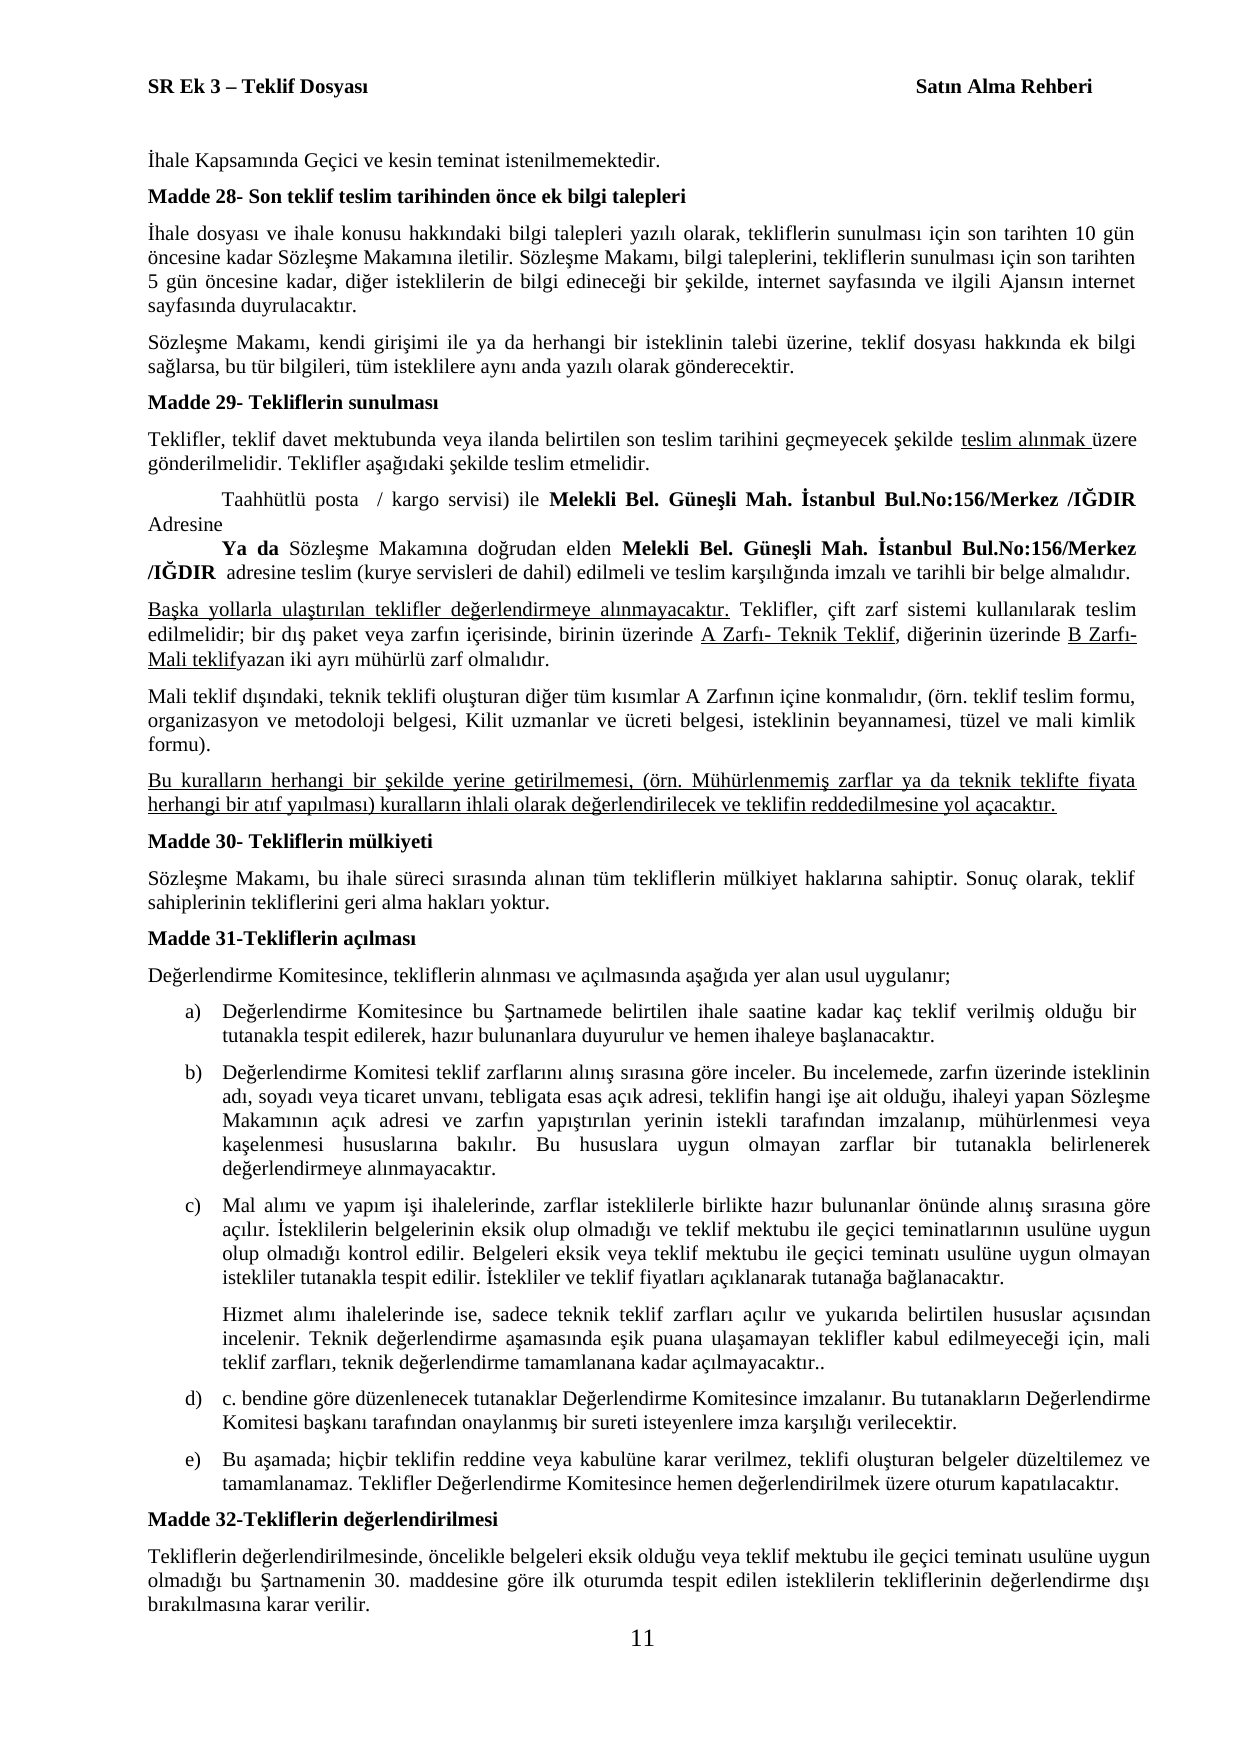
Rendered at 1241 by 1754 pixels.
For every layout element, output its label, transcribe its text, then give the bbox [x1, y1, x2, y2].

text Sözleşme Makamı, bu ihale süreci sırasında alınan tüm tekliflerin mülkiyet haklarına sahiptir. Sonuç olarak, teklif sahiplerinin tekliflerini geri alma hakları yoktur. [148, 866, 1137, 914]
text Taahhütlü posta / kargo servisi) ile Melekli Bel. Güneşli Mah. İstanbul Bul.No:156/Merkez /IĞDIR Adresine [148, 487, 1137, 536]
text Bu kuralların herhangi bir şekilde yerine getirilmemesi, (örn. Mühürlenmemiş zarflar ya da teknik teklifte fiyata herhangi bir atıf yapılması) kuralların ihlali olarak değerlendirilecek ve teklifin reddedilmesine yol açacaktır. [148, 768, 1137, 789]
text Tekliflerin değerlendirilmesinde, öncelikle belgeleri eksik olduğu veya teklif mektubu ile geçici teminatı usulüne uygun olmadığı bu Şartnamenin 30. maddesine göre ilk oturumda tespit edilen isteklilerin tekliflerinin değerlendirme dışı bırakılmasına karar verilir. [148, 1544, 1152, 1616]
text Madde 30- Tekliflerin mülkiyeti [148, 829, 1137, 853]
text Mali teklif dışındaki, teknik teklifi oluşturan diğer tüm kısımlar A Zarfının içine konmalıdır, (örn. teklif teslim formu, organizasyon ve metodoloji belgesi, Kilit uzmanlar ve ücreti belgesi, isteklinin beyannamesi, tüzel ve mali kimlik formu). [148, 684, 1137, 756]
text Hizmet alımı ihalelerinde ise, sadece teknik teklif zarfları açılır ve yukarıda belirtilen hususlar açısından incelenir. Teknik değerlendirme aşamasında eşik puana ulaşamayan teklifler kabul edilmeyeceği için, mali teklif zarfları, teknik değerlendirme tamamlanana kadar açılmayacaktır.. [222, 1301, 1152, 1374]
text İhale Kapsamında Geçici ve kesin teminat istenilmemektedir. [148, 148, 1137, 172]
text Değerlendirme Komitesince, tekliflerin alınması ve açılmasında aşağıda yer alan usul uygulanır; [148, 963, 1137, 987]
text Madde 29- Tekliflerin sunulması [148, 390, 1137, 414]
text Bu kuralların herhangi bir şekilde yerine getirilmemesi, (örn. Mühürlenmemiş zarflar ya da teknik teklifte fiyata herhangi bir atıf yapılması) kuralların ihlali olarak değerlendirilecek ve teklifin reddedilmesine yol açacaktır. [148, 790, 1137, 816]
list Mal alımı ve yapım işi ihalelerinde, zarflar isteklilerle birlikte hazır bulunanlar önünde alınış sırasına göre açılır. İsteklilerin belgelerinin eksik olup olmadığı ve teklif mektubu ile geçici teminatlarının usulüne uygun olup olmadığı kontrol edilir. Belgeleri eksik veya teklif mektubu ile geçici teminatı usulüne uygun olmayan istekliler tutanakla tespit edilir. İstekliler ve teklif fiyatları açıklanarak tutanağa bağlanacaktır. [185, 1193, 1152, 1289]
text Madde 32-Tekliflerin değerlendirilmesi [148, 1507, 1152, 1531]
text Ya da Sözleşme Makamına doğrudan elden Melekli Bel. Güneşli Mah. İstanbul Bul.No:156/Merkez /IĞDIR adresine teslim (kurye servisleri de dahil) edilmeli ve teslim karşılığında imzalı ve tarihli bir belge almalıdır. [148, 536, 1137, 584]
list c. bendine göre düzenlenecek tutanaklar Değerlendirme Komitesince imzalanır. Bu tutanakların Değerlendirme Komitesi başkanı tarafından onaylanmış bir sureti isteyenlere imza karşılığı verilecektir. [185, 1386, 1152, 1434]
list Değerlendirme Komitesi teklif zarflarını alınış sırasına göre inceler. Bu incelemede, zarfın üzerinde isteklinin adı, soyadı veya ticaret unvanı, tebligata esas açık adresi, teklifin hangi işe ait olduğu, ihaleyi yapan Sözleşme Makamının açık adresi ve zarfın yapıştırılan yerinin istekli tarafından imzalanıp, mühürlenmesi veya kaşelenmesi hususlarına bakılır. Bu hususlara uygun olmayan zarflar bir tutanakla belirlenerek değerlendirmeye alınmayacaktır. [185, 1060, 1152, 1180]
text Madde 31-Tekliflerin açılması [148, 926, 1137, 950]
text Başka yollarla ulaştırılan teklifler değerlendirmeye alınmayacaktır. Teklifler, çift zarf sistemi kullanılarak teslim edilmelidir; bir dış paket veya zarfın içerisinde, birinin üzerinde A Zarfı- Teknik Teklif, diğerinin üzerinde B Zarfı- Mali teklifyazan iki ayrı mühürlü zarf olmalıdır. [148, 596, 1137, 671]
text Sözleşme Makamı, kendi girişimi ile ya da herhangi bir isteklinin talebi üzerine, teklif dosyası hakkında ek bilgi sağlarsa, bu tür bilgileri, tüm isteklilere aynı anda yazılı olarak gönderecektir. [148, 329, 1137, 378]
text Teklifler, teklif davet mektubunda veya ilanda belirtilen son teslim tarihini geçmeyecek şekilde teslim alınmak üzere gönderilmelidir. Teklifler aşağıdaki şekilde teslim etmelidir. [148, 427, 1137, 475]
text İhale dosyası ve ihale konusu hakkındaki bilgi talepleri yazılı olarak, tekliflerin sunulması için son tarihten 10 gün öncesine kadar Sözleşme Makamına iletilir. Sözleşme Makamı, bilgi taleplerini, tekliflerin sunulması için son tarihten 5 gün öncesine kadar, diğer isteklilerin de bilgi edineceği bir şekilde, internet sayfasında ve ilgili Ajansın internet sayfasında duyrulacaktır. [148, 221, 1137, 317]
text Madde 28- Son teklif teslim tarihinden önce ek bilgi talepleri [148, 184, 1137, 208]
list Bu aşamada; hiçbir teklifin reddine veya kabulüne karar verilmez, teklifi oluşturan belgeler düzeltilemez ve tamamlanamaz. Teklifler Değerlendirme Komitesince hemen değerlendirilmek üzere oturum kapatılacaktır. [185, 1447, 1152, 1495]
list Değerlendirme Komitesince bu Şartnamede belirtilen ihale saatine kadar kaç teklif verilmiş olduğu bir tutanakla tespit edilerek, hazır bulunanlara duyurulur ve hemen ihaleye başlanacaktır. [185, 999, 1137, 1047]
